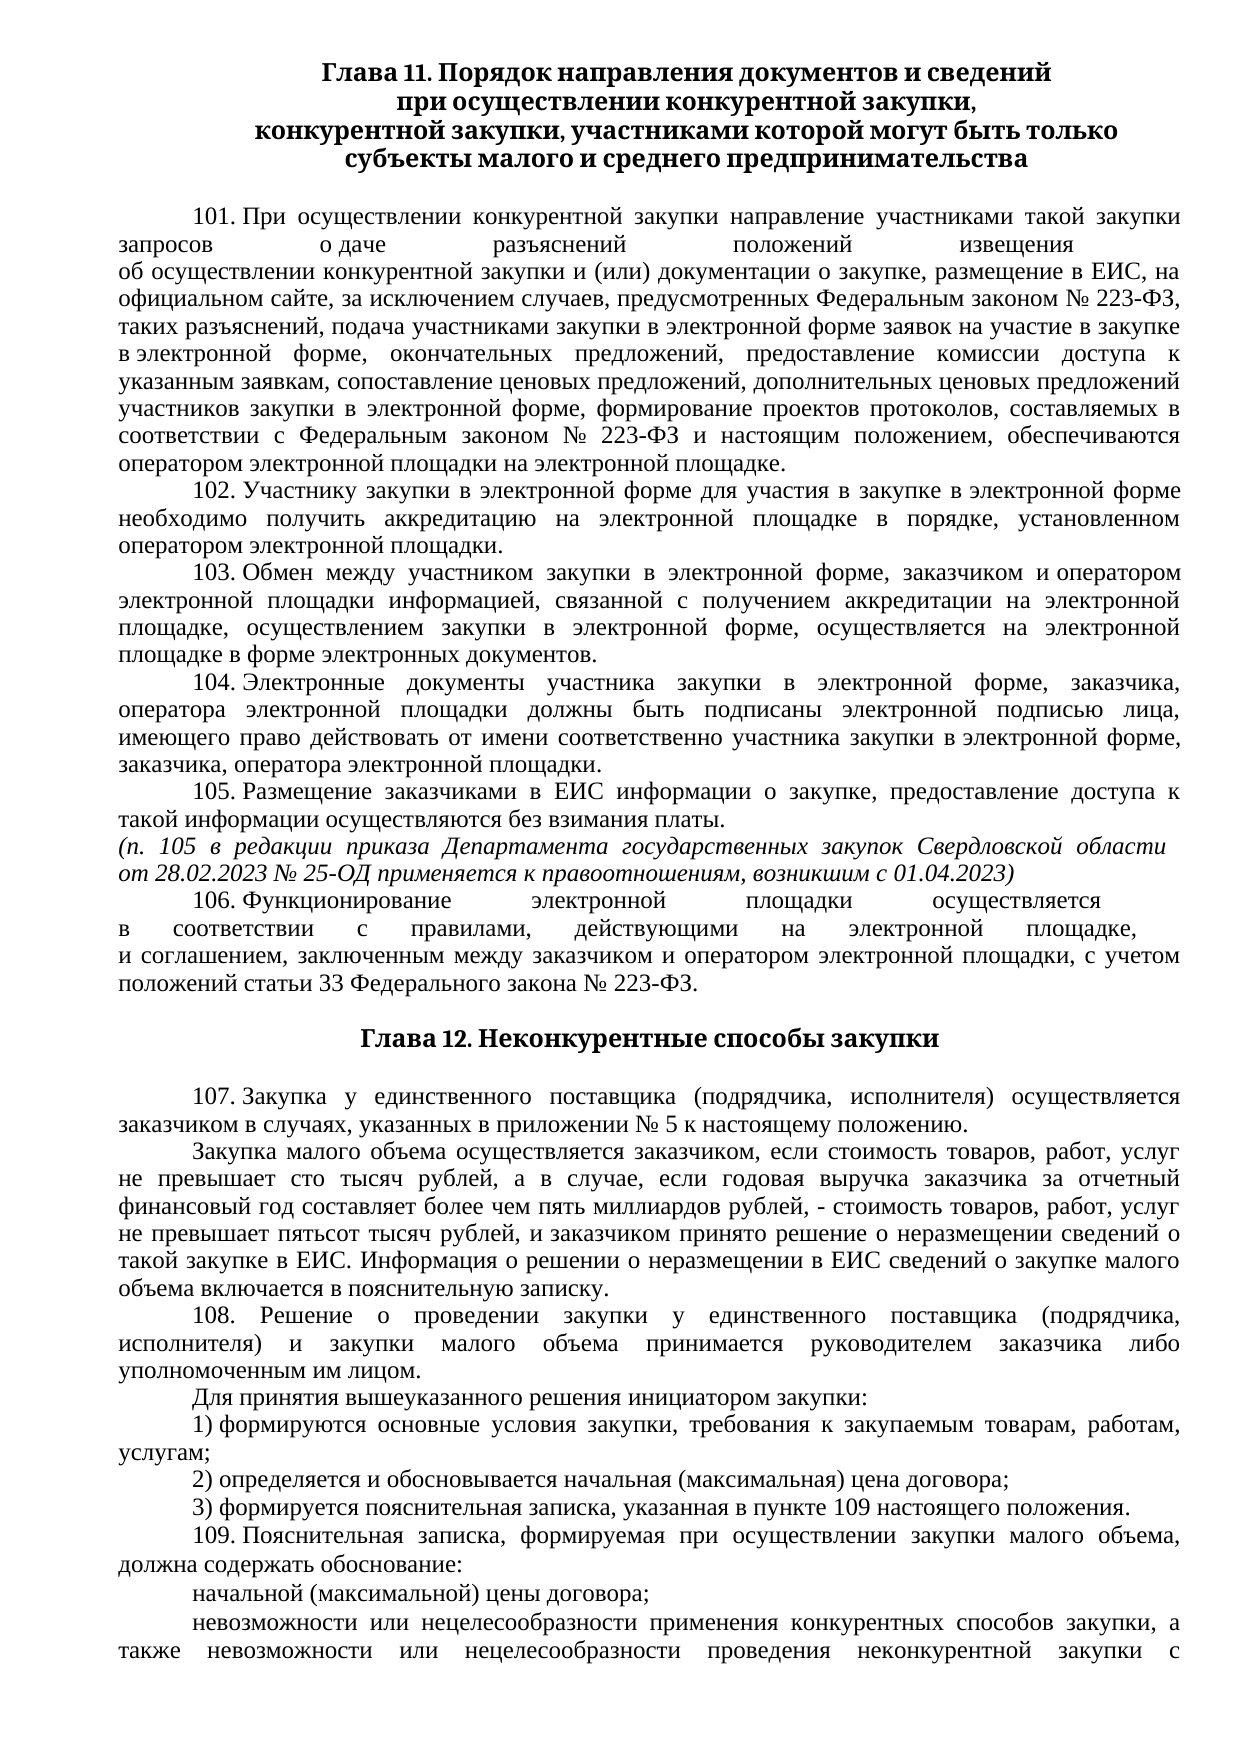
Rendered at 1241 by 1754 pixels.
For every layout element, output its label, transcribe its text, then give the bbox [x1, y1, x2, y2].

text 106. Функционирование электронной площадки осуществляется в соответствии с правилами, действующими на электронной площадке, и соглашением, заключенным между заказчиком и оператором электронной площадки, с учетом положений статьи 33 Федерального закона № 223-ФЗ. [118, 887, 1181, 997]
text 102. Участнику закупки в электронной форме для участия в закупке в электронной форме необходимо получить аккредитацию на электронной площадке в порядке, установленном оператором электронной площадки. [118, 477, 1181, 559]
list начальной (максимальной) цены договора; [118, 1578, 1181, 1607]
text 103. Обмен между участником закупки в электронной форме, заказчиком и оператором электронной площадки информацией, связанной с получением аккредитации на электронной площадке, осуществлением закупки в электронной форме, осуществляется на электронной площадке в форме электронных документов. [118, 559, 1181, 668]
text 108. Решение о проведении закупки у единственного поставщика (подрядчика, исполнителя) и закупки малого объема принимается руководителем заказчика либо уполномоченным им лицом. [118, 1302, 1181, 1384]
text Закупка малого объема осуществляется заказчиком, если стоимость товаров, работ, услуг не превышает сто тысяч рублей, а в случае, если годовая выручка заказчика за отчетный финансовый год составляет более чем пять миллиардов рублей, - стоимость товаров, работ, услуг не превышает пятьсот тысяч рублей, и заказчиком принято решение о неразмещении сведений о такой закупке в ЕИС. Информация о решении о неразмещении в ЕИС сведений о закупке малого объема включается в пояснительную записку. [118, 1137, 1181, 1302]
text 107. Закупка у единственного поставщика (подрядчика, исполнителя) осуществляется заказчиком в случаях, указанных в приложении № 5 к настоящему положению. [118, 1083, 1181, 1137]
text Для принятия вышеуказанного решения инициатором закупки: [118, 1384, 1181, 1411]
text 104. Электронные документы участника закупки в электронной форме, заказчика, оператора электронной площадки должны быть подписаны электронной подписью лица, имеющего право действовать от имени соответственно участника закупки в электронной форме, заказчика, оператора электронной площадки. [118, 668, 1181, 778]
subtitle Глава 12. Неконкурентные способы закупки [118, 1025, 1181, 1054]
text 101. При осуществлении конкурентной закупки направление участниками такой закупки запросов о даче разъяснений положений извещения об осуществлении конкурентной закупки и (или) документации о закупке, размещение в ЕИС, на официальном сайте, за исключением случаев, предусмотренных Федеральным законом № 223-ФЗ, таких разъяснений, подача участниками закупки в электронной форме заявок на участие в закупке в электронной форме, окончательных предложений, предоставление комиссии доступа к указанным заявкам, сопоставление ценовых предложений, дополнительных ценовых предложений участников закупки в электронной форме, формирование проектов протоколов, составляемых в соответствии с Федеральным законом № 223-ФЗ и настоящим положением, обеспечиваются оператором электронной площадки на электронной площадке. [118, 203, 1181, 477]
text (п. 105 в редакции приказа Департамента государственных закупок Свердловской области от 28.02.2023 № 25-ОД применяется к правоотношениям, возникшим с 01.04.2023) [118, 832, 1181, 887]
subtitle при осуществлении конкурентной закупки, [118, 88, 1181, 117]
subtitle Глава 11. Порядок направления документов и сведений [118, 59, 1181, 88]
subtitle субъекты малого и среднего предпринимательства [118, 145, 1181, 174]
text 105. Размещение заказчиками в ЕИС информации о закупке, предоставление доступа к такой информации осуществляются без взимания платы. [118, 778, 1181, 832]
text 3) формируется пояснительная записка, указанная в пункте 109 настоящего положения. [118, 1493, 1181, 1520]
subtitle конкурентной закупки, участниками которой могут быть только [118, 117, 1181, 145]
text 2) определяется и обосновывается начальная (максимальная) цена договора; [118, 1466, 1181, 1493]
list 109. Пояснительная записка, формируемая при осуществлении закупки малого объема, должна содержать обоснование: [118, 1520, 1181, 1578]
text 1) формируются основные условия закупки, требования к закупаемым товарам, работам, услугам; [118, 1411, 1181, 1466]
